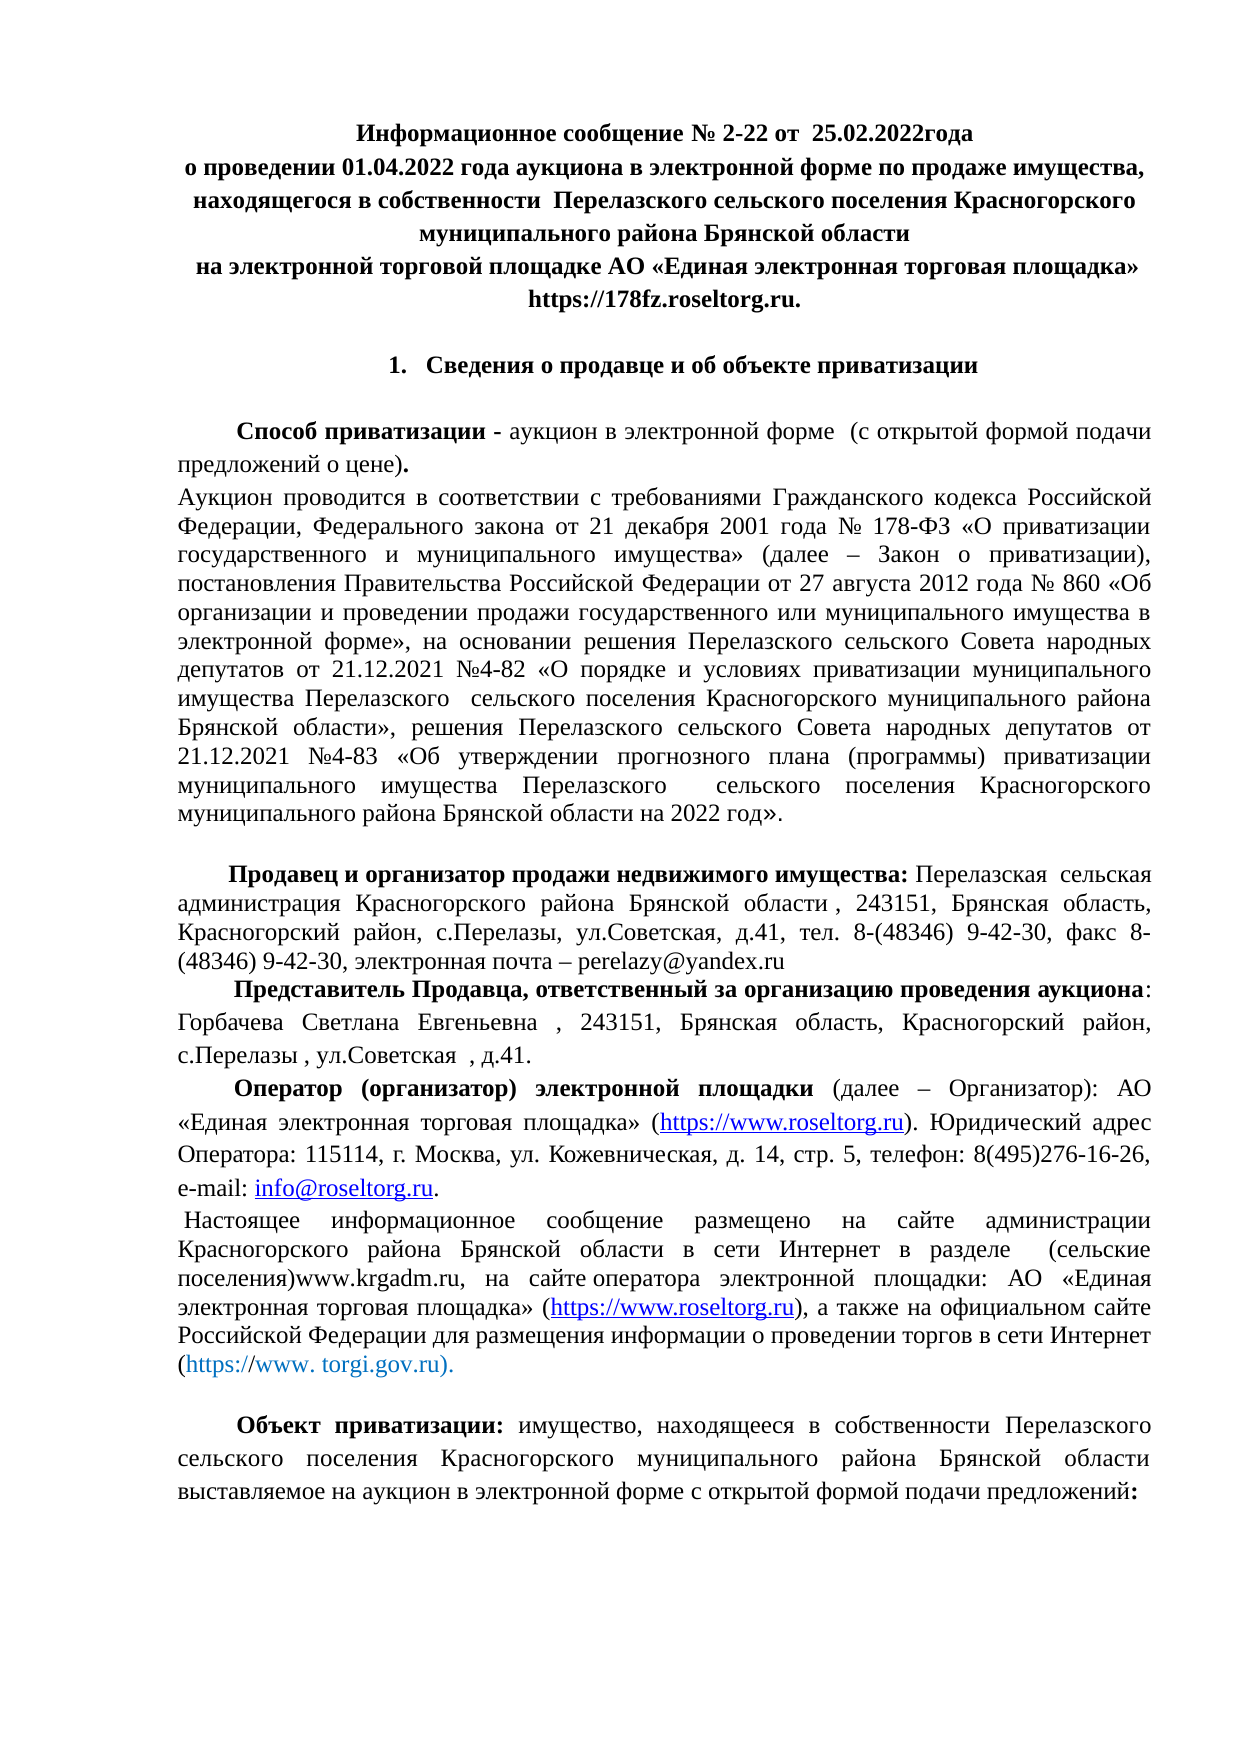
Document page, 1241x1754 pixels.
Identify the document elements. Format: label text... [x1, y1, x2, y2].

text Представитель Продавца, ответственный за организацию проведения аукциона: Горбачева Светлана Евгеньевна , 243151, Брянская область, Красногорский район, с.Перелазы , ул.Советская , д.41. [177, 974, 1152, 1069]
text Аукцион проводится в соответствии с требованиями Гражданского кодекса Российской Федерации, Федерального закона от 21 декабря 2001 года № 178-ФЗ «О приватизации государственного и муниципального имущества» (далее – Закон о приватизации), постановления Правительства Российской Федерации от 27 августа 2012 года № 860 «Об организации и проведении продажи государственного или муниципального имущества в электронной форме», на основании решения Перелазского сельского Совета народных депутатов от 21.12.2021 №4-82 «О порядке и условиях приватизации муниципального имущества Перелазского сельского поселения Красногорского муниципального района Брянской области», решения Перелазского сельского Совета народных депутатов от 21.12.2021 №4-83 «Об утверждении прогнозного плана (программы) приватизации муниципального имущества Перелазского сельского поселения Красногорского муниципального района Брянской области на 2022 год». [177, 482, 1152, 827]
text Настоящее информационное сообщение размещено на сайте администрации Красногорского района Брянской области в сети Интернет в разделе (сельские поселения)www.krgadm.ru, на сайте оператора электронной площадки: АО «Единая электронная торговая площадка» (https://www.roseltorg.ru), а также на официальном сайте Российской Федерации для размещения информации о проведении торгов в сети Интернет (https://www. torgi.gov.ru). [177, 1206, 1152, 1378]
text о проведении 01.04.2022 года аукциона в электронной форме по продаже имущества, находящегося в собственности Перелазского сельского поселения Красногорского муниципального района Брянской области [177, 152, 1152, 247]
text Объект приватизации: имущество, находящееся в собственности Перелазского сельского поселения Красногорского муниципального района Брянской области выставляемое на аукцион в электронной форме с открытой формой подачи предложений: [177, 1410, 1152, 1505]
text Информационное сообщение № 2-22 от 25.02.2022года [177, 118, 1152, 147]
text Оператор (организатор) электронной площадки (далее – Организатор): АО «Единая электронная торговая площадка» (https://www.roseltorg.ru). Юридический адрес Оператора: 115114, г. Москва, ул. Кожевническая, д. 14, стр. 5, телефон: 8(495)276-16-26, e-mail: info@roseltorg.ru. [177, 1073, 1152, 1201]
text на электронной торговой площадке АО «Единая электронная торговая площадка» https://178fz.roseltorg.ru. [177, 251, 1152, 313]
text Продавец и организатор продажи недвижимого имущества: Перелазская сельская администрация Красногорского района Брянской области , 243151, Брянская область, Красногорский район, с.Перелазы, ул.Советская, д.41, тел. 8-(48346) 9-42-30, факс 8- (48346) 9-42-30, электронная почта – perelazy@yandex.ru [177, 859, 1152, 974]
list Сведения о продавце и об объекте приватизации [215, 350, 1152, 379]
text Способ приватизации - аукцион в электронной форме (с открытой формой подачи предложений о цене). [177, 416, 1152, 478]
